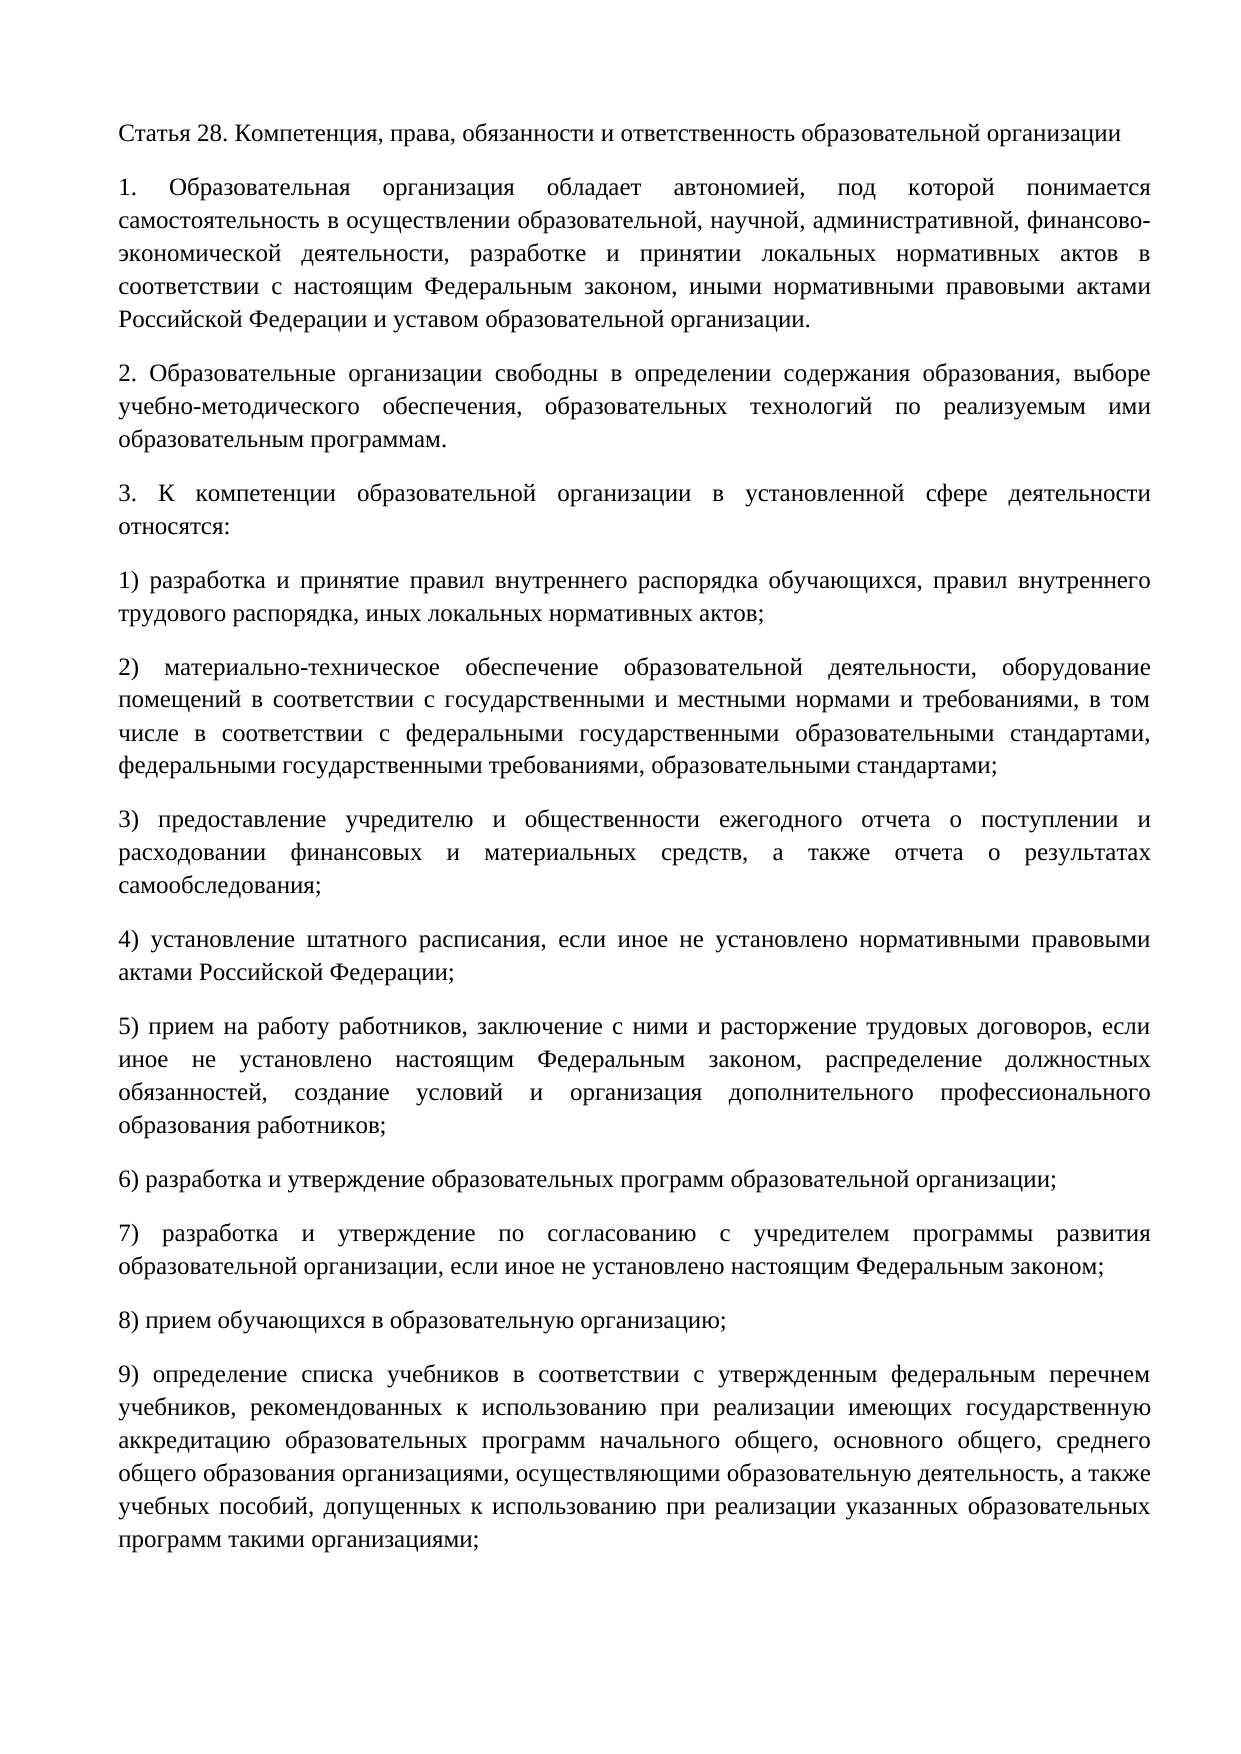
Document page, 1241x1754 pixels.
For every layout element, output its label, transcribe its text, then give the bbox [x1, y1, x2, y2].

text 1) разработка и принятие правил внутреннего распорядка обучающихся, правил внутреннего трудового распорядка, иных локальных нормативных актов; [118, 565, 1152, 626]
text 1. Образовательная организация обладает автономией, под которой понимается самостоятельность в осуществлении образовательной, научной, административной, финансово-экономической деятельности, разработке и принятии локальных нормативных актов в соответствии с настоящим Федеральным законом, иными нормативными правовыми актами Российской Федерации и уставом образовательной организации. [118, 172, 1152, 333]
text 9) определение списка учебников в соответствии с утвержденным федеральным перечнем учебников, рекомендованных к использованию при реализации имеющих государственную аккредитацию образовательных программ начального общего, основного общего, среднего общего образования организациями, осуществляющими образовательную деятельность, а также учебных пособий, допущенных к использованию при реализации указанных образовательных программ такими организациями; [118, 1359, 1152, 1553]
text 5) прием на работу работников, заключение с ними и расторжение трудовых договоров, если иное не установлено настоящим Федеральным законом, распределение должностных обязанностей, создание условий и организация дополнительного профессионального образования работников; [118, 1011, 1152, 1139]
text Статья 28. Компетенция, права, обязанности и ответственность образовательной организации [118, 118, 1152, 147]
text 3) предоставление учредителю и общественности ежегодного отчета о поступлении и расходовании финансовых и материальных средств, а также отчета о результатах самообследования; [118, 804, 1152, 899]
text 2) материально-техническое обеспечение образовательной деятельности, оборудование помещений в соответствии с государственными и местными нормами и требованиями, в том числе в соответствии с федеральными государственными образовательными стандартами, федеральными государственными требованиями, образовательными стандартами; [118, 652, 1152, 779]
text 4) установление штатного расписания, если иное не установлено нормативными правовыми актами Российской Федерации; [118, 924, 1152, 986]
text 7) разработка и утверждение по согласованию с учредителем программы развития образовательной организации, если иное не установлено настоящим Федеральным законом; [118, 1218, 1152, 1280]
text 8) прием обучающихся в образовательную организацию; [118, 1305, 1152, 1334]
text 3. К компетенции образовательной организации в установленной сфере деятельности относятся: [118, 478, 1152, 539]
text 2. Образовательные организации свободны в определении содержания образования, выборе учебно-методического обеспечения, образовательных технологий по реализуемым ими образовательным программам. [118, 358, 1152, 453]
text 6) разработка и утверждение образовательных программ образовательной организации; [118, 1164, 1152, 1193]
